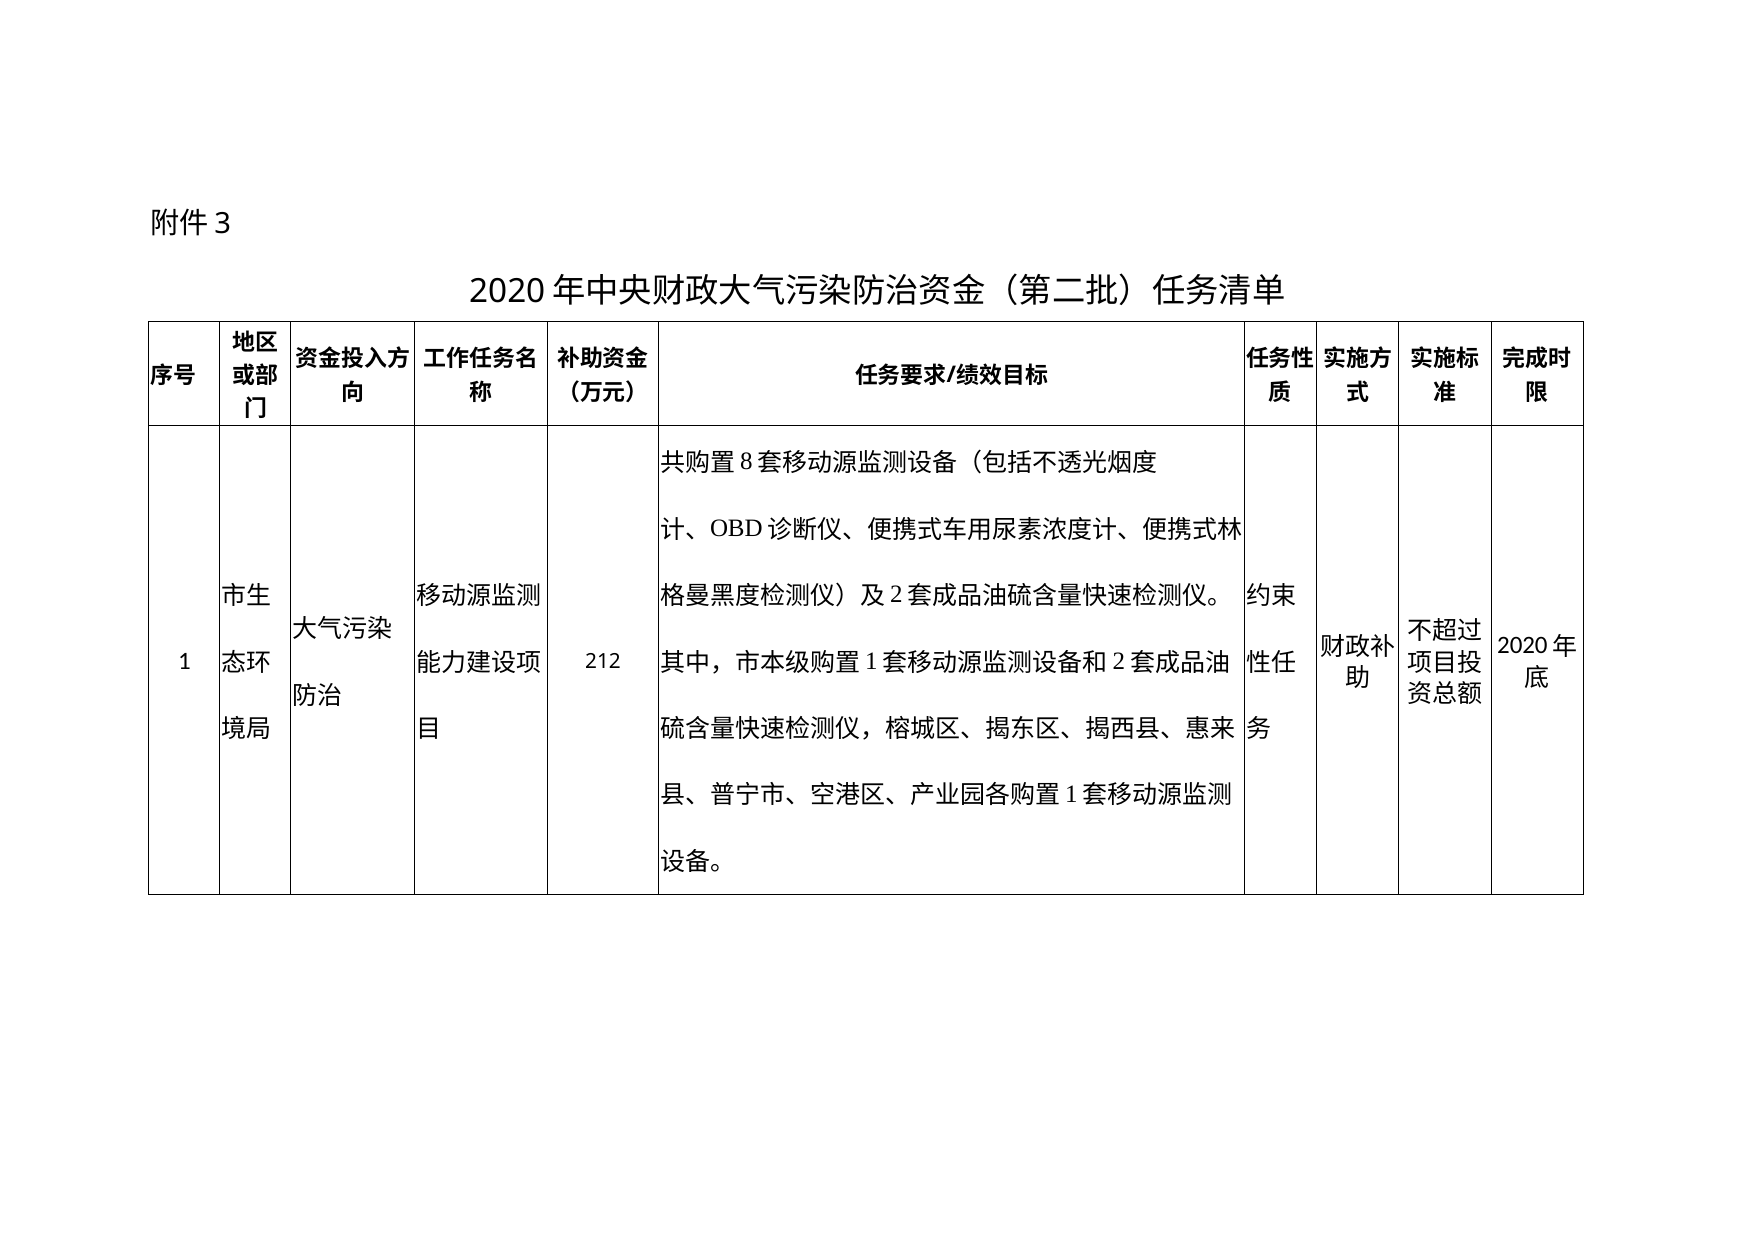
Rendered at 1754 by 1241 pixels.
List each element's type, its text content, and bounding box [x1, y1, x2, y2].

table_header 工作任务名称 [415, 322, 547, 425]
table_header 任务要求/绩效目标 [659, 322, 1244, 425]
table_cell 市生态环境局 [220, 426, 290, 894]
table_header 序号 [149, 322, 219, 425]
text 2020年中央财政大气污染防治资金（第二批）任务清单 [150, 254, 1604, 321]
table_cell 大气污染防治 [291, 426, 414, 894]
table_header 完成时限 [1492, 322, 1583, 425]
table_cell 共购置8套移动源监测设备（包括不透光烟度计、OBD诊断仪、便携式车用尿素浓度计、便携式林格曼黑度检测仪）及2套成品油硫含量快速检测仪。其中，市本级购置1套移动源监测设备和2套成品油硫含量快速检测仪，榕城区、揭东区、揭西县、惠来县、普宁市、空港区、产业园各购置1套移动源监测设备。 [659, 426, 1244, 894]
table_cell 1 [149, 426, 219, 894]
table_cell 财政补助 [1317, 426, 1398, 894]
table_header 地区或部门 [220, 322, 290, 425]
table_cell 2020年底 [1492, 426, 1583, 894]
table_header 资金投入方向 [291, 322, 414, 425]
table_cell 移动源监测能力建设项目 [415, 426, 547, 894]
table_header 实施标准 [1399, 322, 1491, 425]
table_cell 不超过项目投资总额 [1399, 426, 1491, 894]
table_cell 212 [548, 426, 658, 894]
table_cell 约束性任务 [1245, 426, 1316, 894]
text 附件3 [150, 188, 1604, 254]
table_header 补助资金 （万元） [548, 322, 658, 425]
table_header 任务性质 [1245, 322, 1316, 425]
table_header 实施方式 [1317, 322, 1398, 425]
